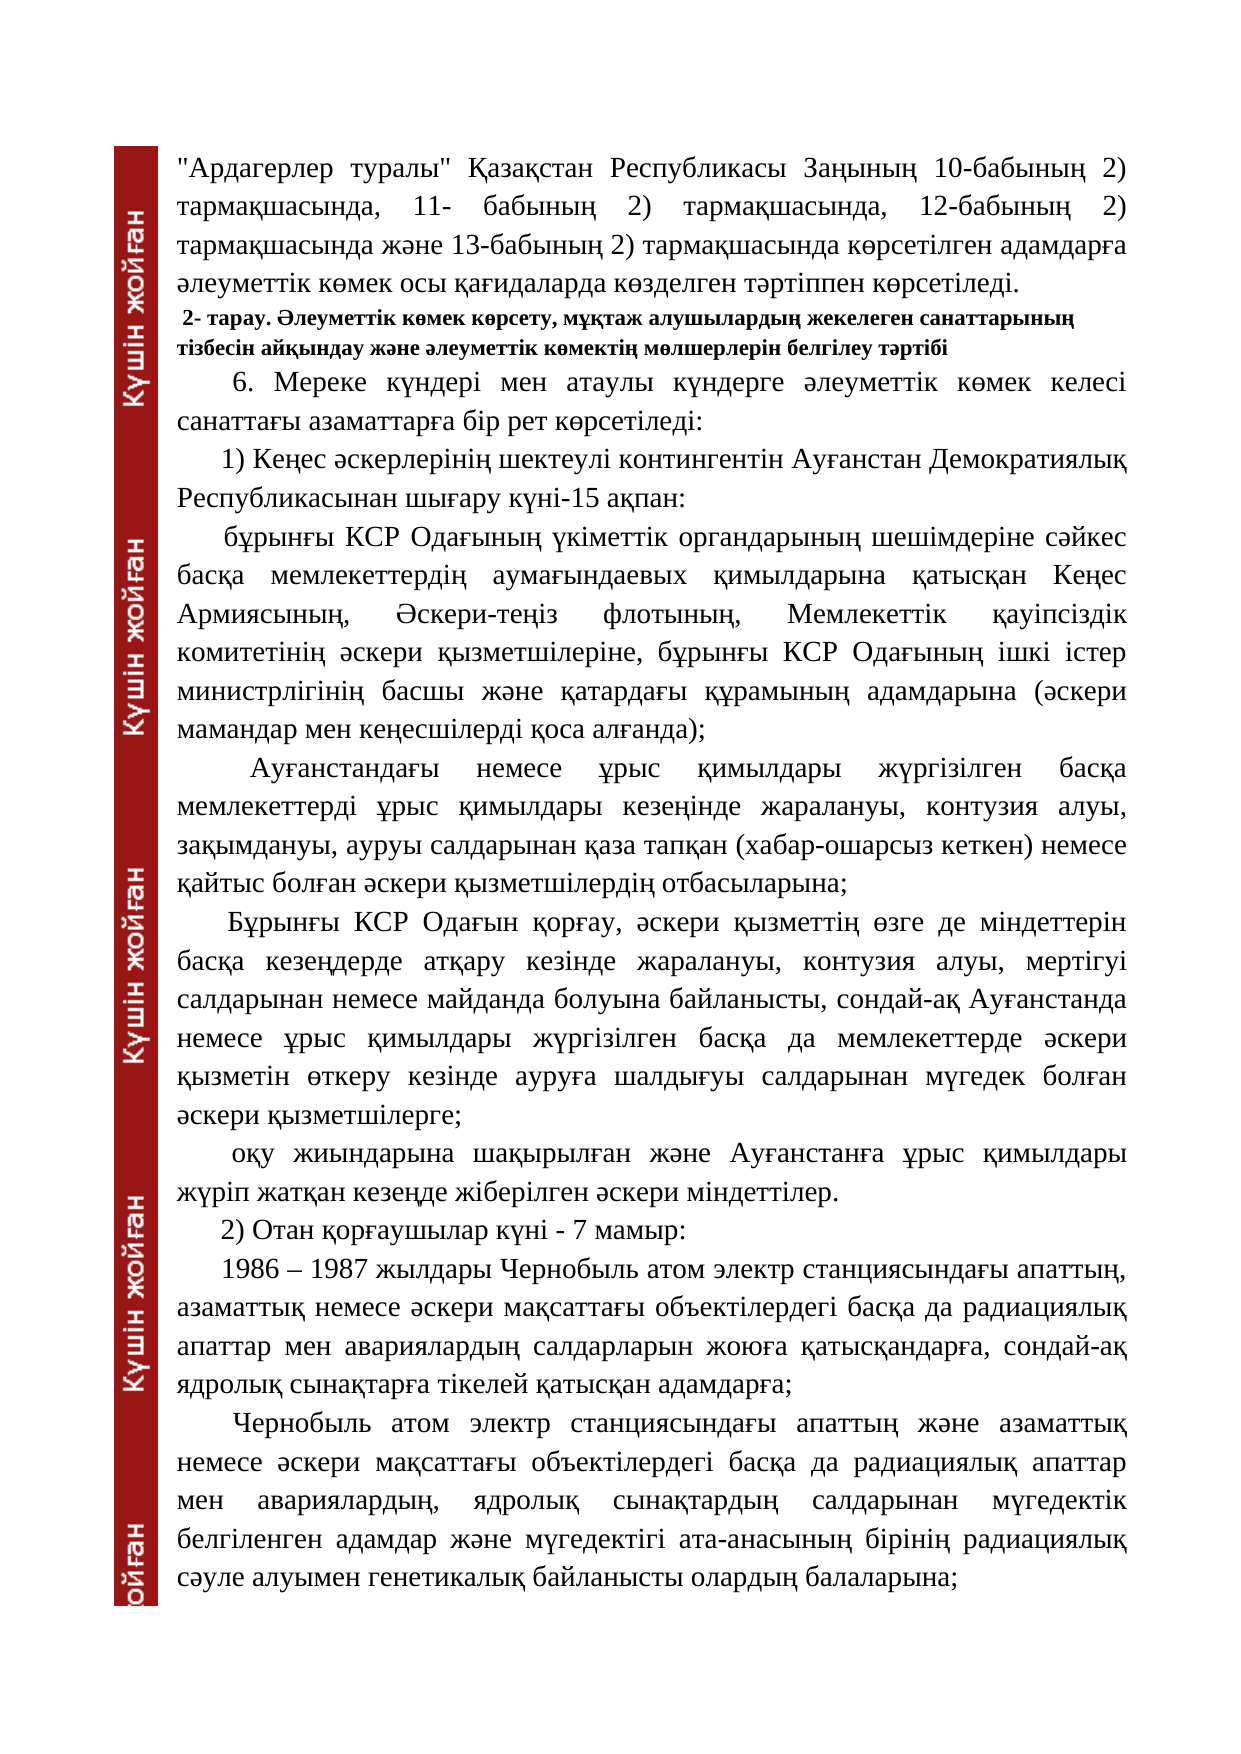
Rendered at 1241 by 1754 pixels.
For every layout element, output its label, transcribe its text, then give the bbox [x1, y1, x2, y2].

text оқу жиындарына шақырылған және Ауғанстанға ұрыс қимылдары жүрiп жатқан кезеңде жiберiлген әскери мiндеттiлер. [112, 1135, 1128, 1207]
text Бұрынғы КСР Одағын қорғау, әскери қызметтiң өзге де мiндеттерiн басқа кезеңдерде атқару кезiнде жаралануы, контузия алуы, мертігуі салдарынан немесе майданда болуына байланысты, сондай-ақ Ауғанстанда немесе ұрыс қимылдары жүргiзiлген басқа да мемлекеттерде әскери қызметiн өткеру кезiнде ауруға шалдығуы салдарынан мүгедек болған әскери қызметшiлерге; [112, 904, 1128, 1130]
picture [114, 1130, 158, 1135]
picture [114, 1400, 158, 1405]
picture [114, 745, 158, 750]
text бұрынғы КСР Одағының үкіметтік органдарының шешімдеріне сәйкес басқа мемлекеттердің аумағындаевых қимылдарына қатысқан Кеңес Армиясының, Әскери-теңіз флотының, Мемлекеттік қауіпсіздік комитетінің әскери қызметшілеріне, бұрынғы КСР Одағының ішкі істер министрлігінің басшы және қатардағы құрамының адамдарына (әскери мамандар мен кеңесшілерді қоса алғанда); [112, 519, 1128, 745]
text Ауғанстандағы немесе ұрыс қимылдары жүргізілген басқа мемлекеттерді ұрыс қимылдары кезеңінде жаралануы, контузия алуы, зақымдануы, ауруы салдарынан қаза тапқан (хабар-ошарсыз кеткен) немесе қайтыс болған әскери қызметшілердің отбасыларына; [112, 750, 1128, 899]
text Чернобыль атом электр станциясындағы апаттың және азаматтық немесе әскери мақсаттағы объектілердегі басқа да радиациялық апаттар мен авариялардың, ядролық сынақтардың салдарынан мүгедектік белгіленген адамдар және мүгедектігі ата-анасының бірінің радиациялық сәуле алуымен генетикалық байланысты олардың балаларына; [112, 1405, 1128, 1593]
picture [114, 437, 158, 442]
picture [114, 514, 158, 519]
picture [114, 1207, 158, 1212]
picture [114, 299, 158, 304]
text 1) Кеңес әскерлерінің шектеулі контингентін Ауғанстан Демократиялық Республикасынан шығару күні-15 ақпан: [112, 442, 1128, 514]
picture [114, 1593, 158, 1606]
text 1986 – 1987 жылдары Чернобыль атом электр станциясындағы апаттың, азаматтық немесе әскери мақсаттағы объектiлердегi басқа да радиациялық апаттар мен авариялардың салдарларын жоюға қатысқандарға, сондай-ақ ядролық сынақтарға тiкелей қатысқан адамдарға; [112, 1251, 1128, 1400]
picture [114, 146, 158, 150]
picture [114, 1246, 158, 1251]
text 2) Отан қорғаушылар күні - 7 мамыр: [112, 1212, 1128, 1246]
text 2- тарау. Әлеуметтік көмек көрсету, мұқтаж алушылардың жекелеген санаттарының тізбесін айқындау және әлеуметтік көмектің мөлшерлерін белгілеу тәртібі [112, 304, 1128, 361]
text 6. Мереке күндері мен атаулы күндерге әлеуметтік көмек келесі санаттағы азаматтарға бір рет көрсетіледі: [112, 364, 1128, 437]
picture [114, 899, 158, 904]
